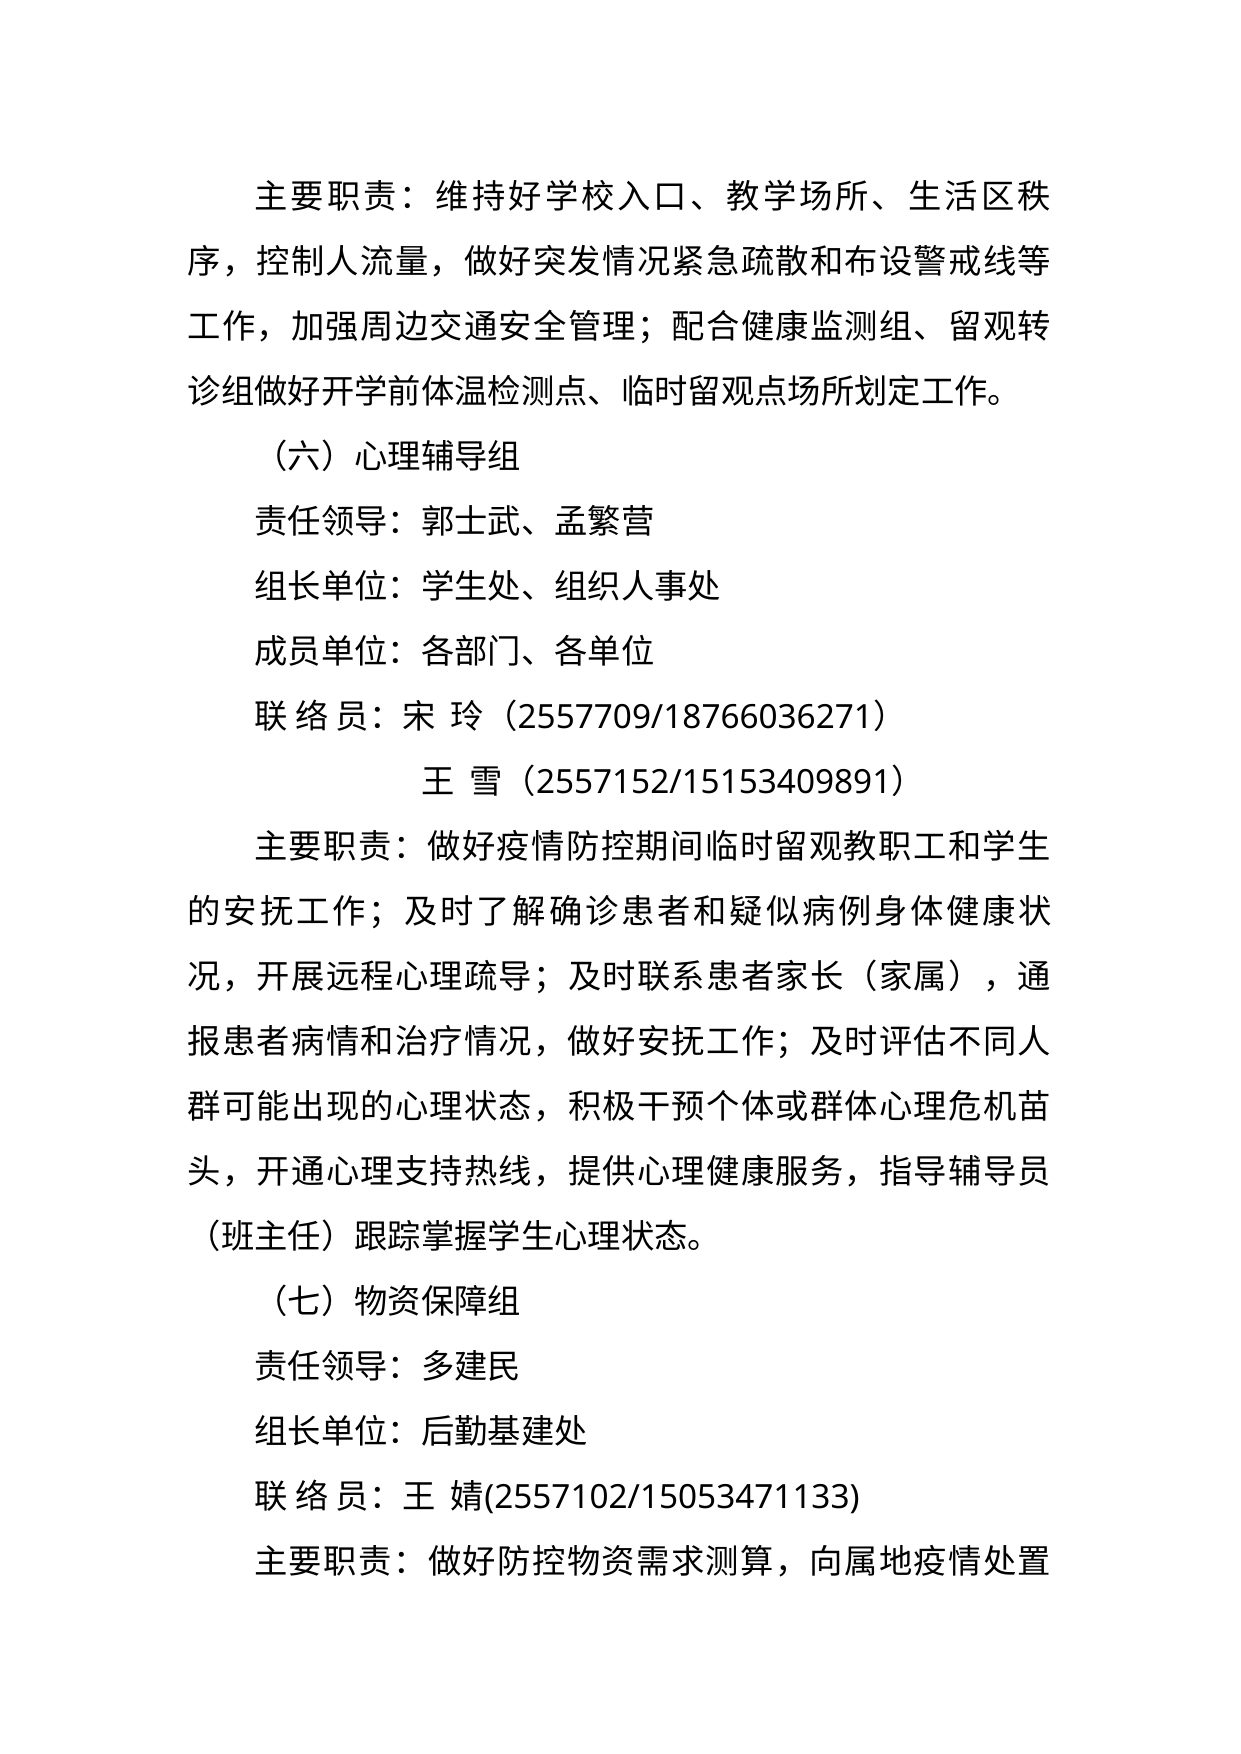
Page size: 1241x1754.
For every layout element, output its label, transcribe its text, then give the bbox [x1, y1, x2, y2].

text 主要职责：维持好学校入口、教学场所、生活区秩序，控制人流量，做好突发情况紧急疏散和布设警戒线等工作，加强周边交通安全管理；配合健康监测组、留观转诊组做好开学前体温检测点、临时留观点场所划定工作。 [187, 162, 1053, 422]
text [187, 1527, 1053, 1592]
text 成员单位：各部门、各单位 [187, 617, 1053, 682]
text 联 络 员：宋 玲（2557709/18766036271） [187, 682, 1053, 747]
text 组长单位：后勤基建处 [187, 1397, 1053, 1462]
text 主要职责：做好疫情防控期间临时留观教职工和学生的安抚工作；及时了解确诊患者和疑似病例身体健康状况，开展远程心理疏导；及时联系患者家长（家属），通报患者病情和治疗情况，做好安抚工作；及时评估不同人群可能出现的心理状态，积极干预个体或群体心理危机苗头，开通心理支持热线，提供心理健康服务，指导辅导员（班主任）跟踪掌握学生心理状态。 [187, 812, 1053, 1267]
text （六）心理辅导组 [254, 422, 1053, 487]
text 责任领导：郭士武、孟繁营 [187, 487, 1053, 552]
text 王 雪（2557152/15153409891） [187, 747, 1053, 812]
text （七）物资保障组 [254, 1267, 1053, 1332]
text 联 络 员：王 婧(2557102/15053471133) [187, 1462, 1053, 1527]
text 组长单位：学生处、组织人事处 [187, 552, 1053, 617]
text 责任领导：多建民 [187, 1332, 1053, 1397]
